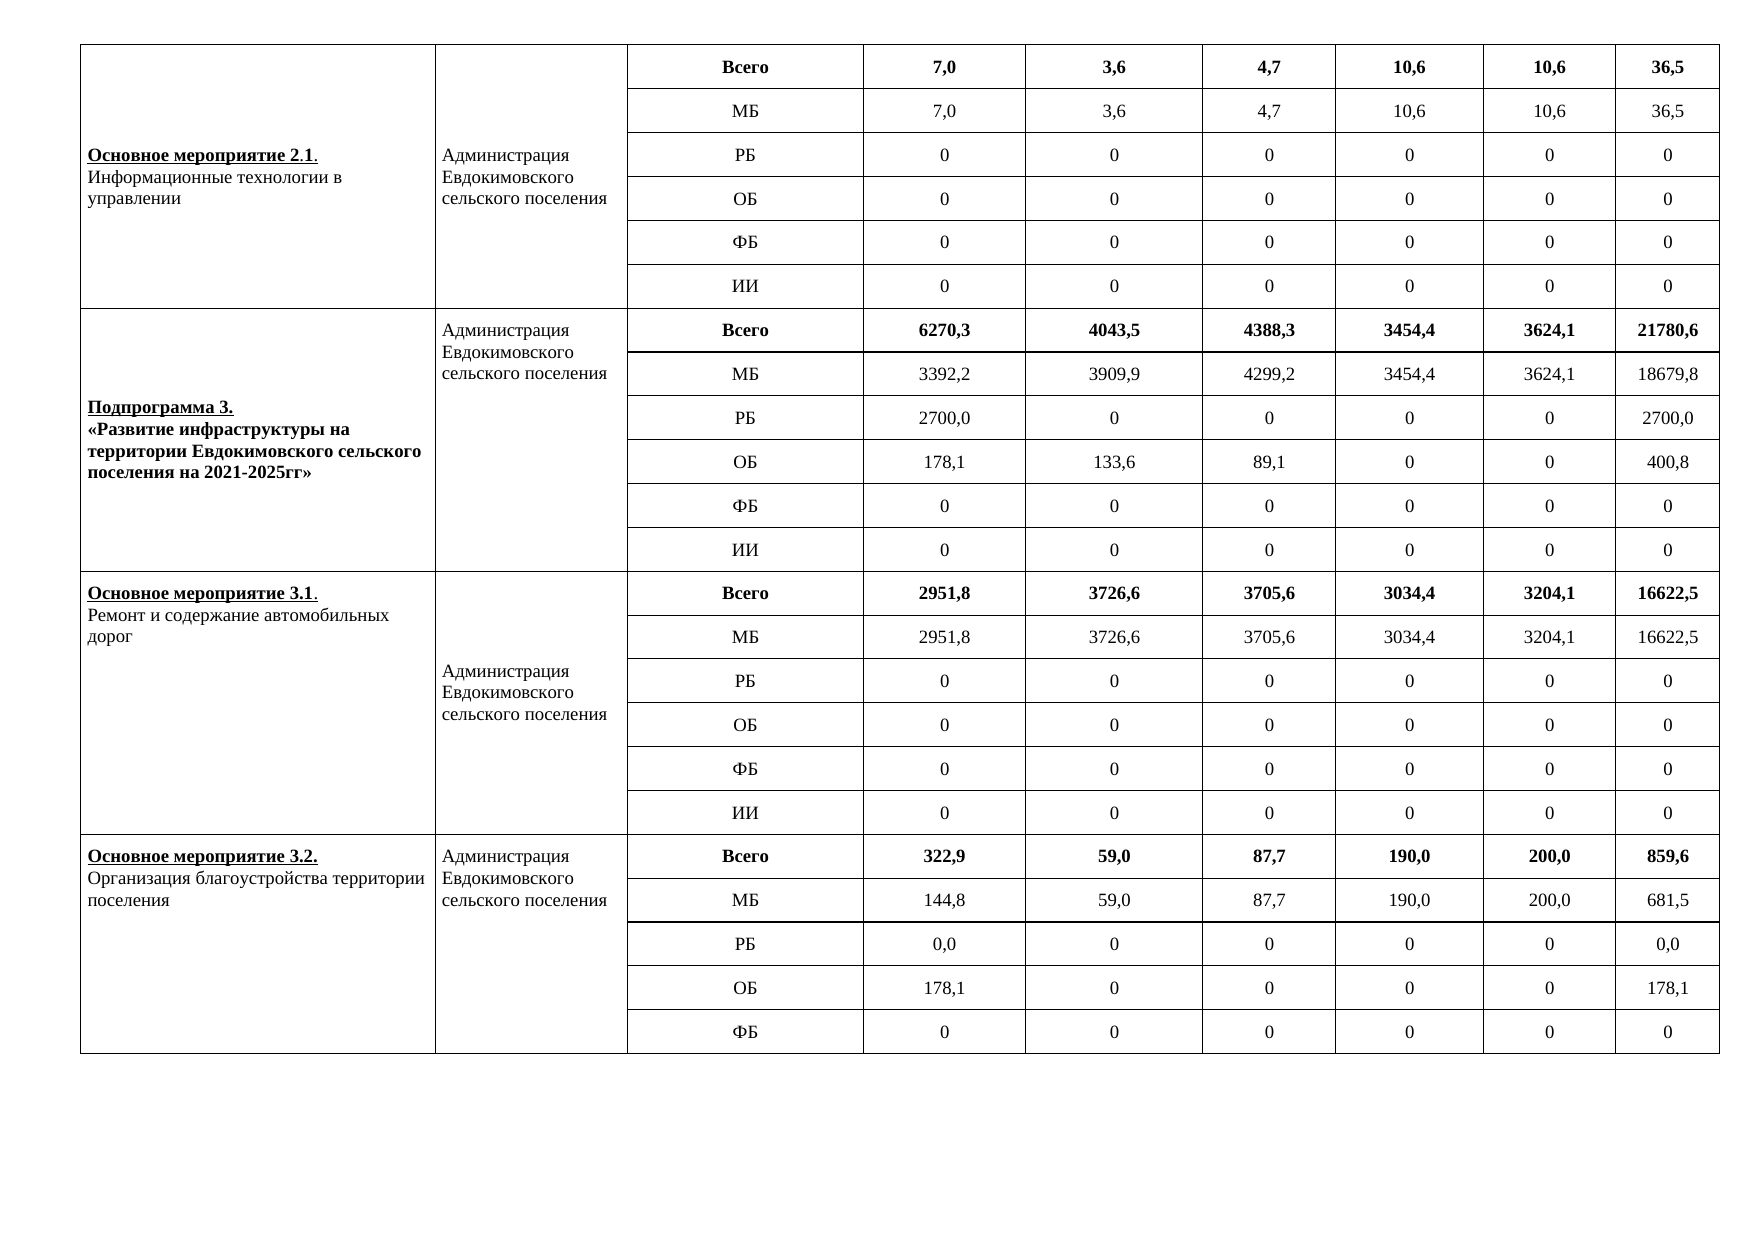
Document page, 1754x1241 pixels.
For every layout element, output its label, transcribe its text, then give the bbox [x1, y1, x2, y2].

table_cell Подпрограмма 3. «Развитие инфраструктуры на территории Евдокимовского сельского поселения на 2021-2025гг» [81, 309, 435, 571]
table_cell 0 [864, 528, 1025, 571]
table_cell 0 [1026, 528, 1202, 571]
table_cell 0 [1203, 484, 1335, 527]
table_cell 0 [1484, 703, 1615, 746]
table_cell 6270,3 [864, 309, 1025, 351]
table_cell 0 [1026, 791, 1202, 834]
table_cell 0 [1484, 396, 1615, 439]
table_cell 0 [1203, 528, 1335, 571]
table_cell 0 [1203, 659, 1335, 702]
table_cell 133,6 [1026, 440, 1202, 483]
table_cell ФБ [628, 484, 863, 527]
table_cell 0 [1026, 177, 1202, 220]
table_cell 10,6 [1336, 45, 1483, 88]
table_cell 0 [1336, 484, 1483, 527]
table_cell РБ [628, 396, 863, 439]
table_cell 0 [1336, 703, 1483, 746]
table_cell 200,0 [1484, 879, 1615, 921]
table_cell 0 [1484, 221, 1615, 264]
table_cell 3624,1 [1484, 309, 1615, 351]
table_cell 200,0 [1484, 835, 1615, 878]
table_cell 10,6 [1336, 89, 1483, 132]
table_cell 87,7 [1203, 835, 1335, 878]
table_cell 3624,1 [1484, 353, 1615, 395]
table_cell 0 [1026, 484, 1202, 527]
table_cell 0 [1336, 966, 1483, 1009]
table_cell 0 [1616, 221, 1719, 264]
table_cell 0 [1336, 659, 1483, 702]
table_cell ОБ [628, 440, 863, 483]
table_cell 4388,3 [1203, 309, 1335, 351]
table_cell 0 [1203, 703, 1335, 746]
table_cell 10,6 [1484, 89, 1615, 132]
table_cell 36,5 [1616, 89, 1719, 132]
table_cell Администрация Евдокимовского сельского поселения [436, 309, 627, 571]
table_cell 0 [1336, 528, 1483, 571]
table_cell 0 [1484, 966, 1615, 1009]
table_cell 0 [1203, 923, 1335, 965]
table_cell 0 [1026, 265, 1202, 307]
table_cell 0 [1336, 177, 1483, 220]
table_cell 36,5 [1616, 45, 1719, 88]
table_cell 0 [1484, 133, 1615, 176]
table_cell Основное мероприятие 2.1. Информационные технологии в управлении [81, 45, 435, 307]
table_cell 178,1 [1616, 966, 1719, 1009]
table_cell 0 [1026, 703, 1202, 746]
table_cell 0 [1336, 396, 1483, 439]
table_cell 0 [1026, 221, 1202, 264]
table_cell 2951,8 [864, 572, 1025, 614]
table_cell 0 [1203, 177, 1335, 220]
table_cell 322,9 [864, 835, 1025, 878]
table_cell 0 [1616, 747, 1719, 790]
table_cell Всего [628, 572, 863, 614]
table_cell 0 [1484, 747, 1615, 790]
table_cell 0,0 [1616, 923, 1719, 965]
table_cell 0 [1203, 265, 1335, 307]
table_cell 859,6 [1616, 835, 1719, 878]
table_cell 0,0 [864, 923, 1025, 965]
table_cell 3034,4 [1336, 616, 1483, 658]
table_cell 0 [1203, 396, 1335, 439]
table_cell 0 [1203, 133, 1335, 176]
table_cell 3454,4 [1336, 309, 1483, 351]
table_cell 3705,6 [1203, 616, 1335, 658]
table_cell 0 [1484, 484, 1615, 527]
table_cell 0 [1203, 791, 1335, 834]
table_cell 3034,4 [1336, 572, 1483, 614]
table_cell 681,5 [1616, 879, 1719, 921]
table_cell МБ [628, 879, 863, 921]
table_cell 0 [864, 177, 1025, 220]
table_cell 0 [1203, 1010, 1335, 1053]
table_cell 3204,1 [1484, 572, 1615, 614]
table_cell Администрация Евдокимовского сельского поселения [436, 572, 627, 834]
table_cell 0 [1484, 265, 1615, 307]
table_cell РБ [628, 923, 863, 965]
table_cell 3,6 [1026, 45, 1202, 88]
table_cell 144,8 [864, 879, 1025, 921]
table_cell 4299,2 [1203, 353, 1335, 395]
table_cell 0 [864, 747, 1025, 790]
table_cell 0 [1203, 747, 1335, 790]
table_cell 0 [1336, 923, 1483, 965]
table_cell 190,0 [1336, 835, 1483, 878]
table_cell 7,0 [864, 45, 1025, 88]
table_cell 3726,6 [1026, 572, 1202, 614]
table_cell 0 [1484, 528, 1615, 571]
table_cell Всего [628, 309, 863, 351]
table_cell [436, 45, 627, 307]
table_cell 3909,9 [1026, 353, 1202, 395]
table_cell Основное мероприятие 3.1. Ремонт и содержание автомобильных дорог [81, 572, 435, 834]
table_cell 190,0 [1336, 879, 1483, 921]
table_cell 0 [1203, 966, 1335, 1009]
table_cell 0 [1616, 703, 1719, 746]
table_cell 4043,5 [1026, 309, 1202, 351]
table_cell 0 [1336, 791, 1483, 834]
table_cell 3204,1 [1484, 616, 1615, 658]
table_cell 0 [864, 484, 1025, 527]
table_cell 0 [864, 659, 1025, 702]
table_cell Всего [628, 45, 863, 88]
table_cell 0 [1616, 265, 1719, 307]
table_cell 0 [1484, 923, 1615, 965]
table_cell ФБ [628, 1010, 863, 1053]
table_cell 89,1 [1203, 440, 1335, 483]
table_cell 0 [1026, 396, 1202, 439]
table_cell ОБ [628, 177, 863, 220]
table_cell 0 [864, 791, 1025, 834]
table_cell 16622,5 [1616, 616, 1719, 658]
table_cell 18679,8 [1616, 353, 1719, 395]
table_cell 0 [1026, 966, 1202, 1009]
table_cell 178,1 [864, 440, 1025, 483]
table_cell 0 [864, 703, 1025, 746]
table_cell МБ [628, 616, 863, 658]
table_cell 0 [1026, 133, 1202, 176]
table_cell 0 [1336, 1010, 1483, 1053]
table_cell МБ [628, 89, 863, 132]
table_cell 0 [1616, 791, 1719, 834]
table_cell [436, 835, 627, 1053]
table_cell 0 [1616, 528, 1719, 571]
table_cell 0 [1616, 177, 1719, 220]
table_cell 0 [1026, 923, 1202, 965]
table_cell 59,0 [1026, 879, 1202, 921]
table_cell ИИ [628, 791, 863, 834]
table_cell 0 [1616, 659, 1719, 702]
table_cell ИИ [628, 528, 863, 571]
table_cell 0 [1616, 1010, 1719, 1053]
table_cell 0 [864, 221, 1025, 264]
table_cell Всего [628, 835, 863, 878]
table_cell 0 [1336, 265, 1483, 307]
table_cell 10,6 [1484, 45, 1615, 88]
table_cell 0 [1026, 747, 1202, 790]
table_cell 2700,0 [864, 396, 1025, 439]
table_cell РБ [628, 133, 863, 176]
table_cell 0 [1336, 440, 1483, 483]
table_cell 0 [864, 133, 1025, 176]
table_cell 0 [1336, 133, 1483, 176]
table_cell 21780,6 [1616, 309, 1719, 351]
table_cell 0 [1616, 133, 1719, 176]
table_cell 3454,4 [1336, 353, 1483, 395]
table_cell РБ [628, 659, 863, 702]
table_cell 3392,2 [864, 353, 1025, 395]
table_cell 3705,6 [1203, 572, 1335, 614]
table_cell 2700,0 [1616, 396, 1719, 439]
table_cell 7,0 [864, 89, 1025, 132]
table_cell 4,7 [1203, 89, 1335, 132]
table_cell 0 [1336, 747, 1483, 790]
table_cell МБ [628, 353, 863, 395]
table_cell 16622,5 [1616, 572, 1719, 614]
table_cell 178,1 [864, 966, 1025, 1009]
table_cell Основное мероприятие 3.2. Организация благоустройства территории поселения [81, 835, 435, 1053]
table_cell 0 [1616, 484, 1719, 527]
table_cell 87,7 [1203, 879, 1335, 921]
table_cell ИИ [628, 265, 863, 307]
table_cell 3,6 [1026, 89, 1202, 132]
table_cell 4,7 [1203, 45, 1335, 88]
table_cell 0 [1484, 791, 1615, 834]
table_cell 0 [1026, 1010, 1202, 1053]
table_cell 0 [1484, 1010, 1615, 1053]
table_cell ОБ [628, 966, 863, 1009]
table_cell 400,8 [1616, 440, 1719, 483]
table_cell 0 [1484, 440, 1615, 483]
table_cell ОБ [628, 703, 863, 746]
table_cell 0 [1336, 221, 1483, 264]
table_cell 0 [1026, 659, 1202, 702]
table_cell 0 [1484, 659, 1615, 702]
table_cell 0 [864, 1010, 1025, 1053]
table_cell 0 [1484, 177, 1615, 220]
table_cell 0 [1203, 221, 1335, 264]
table_cell 2951,8 [864, 616, 1025, 658]
table_cell ФБ [628, 747, 863, 790]
table_cell 0 [864, 265, 1025, 307]
table_cell ФБ [628, 221, 863, 264]
table_cell 59,0 [1026, 835, 1202, 878]
table_cell 3726,6 [1026, 616, 1202, 658]
